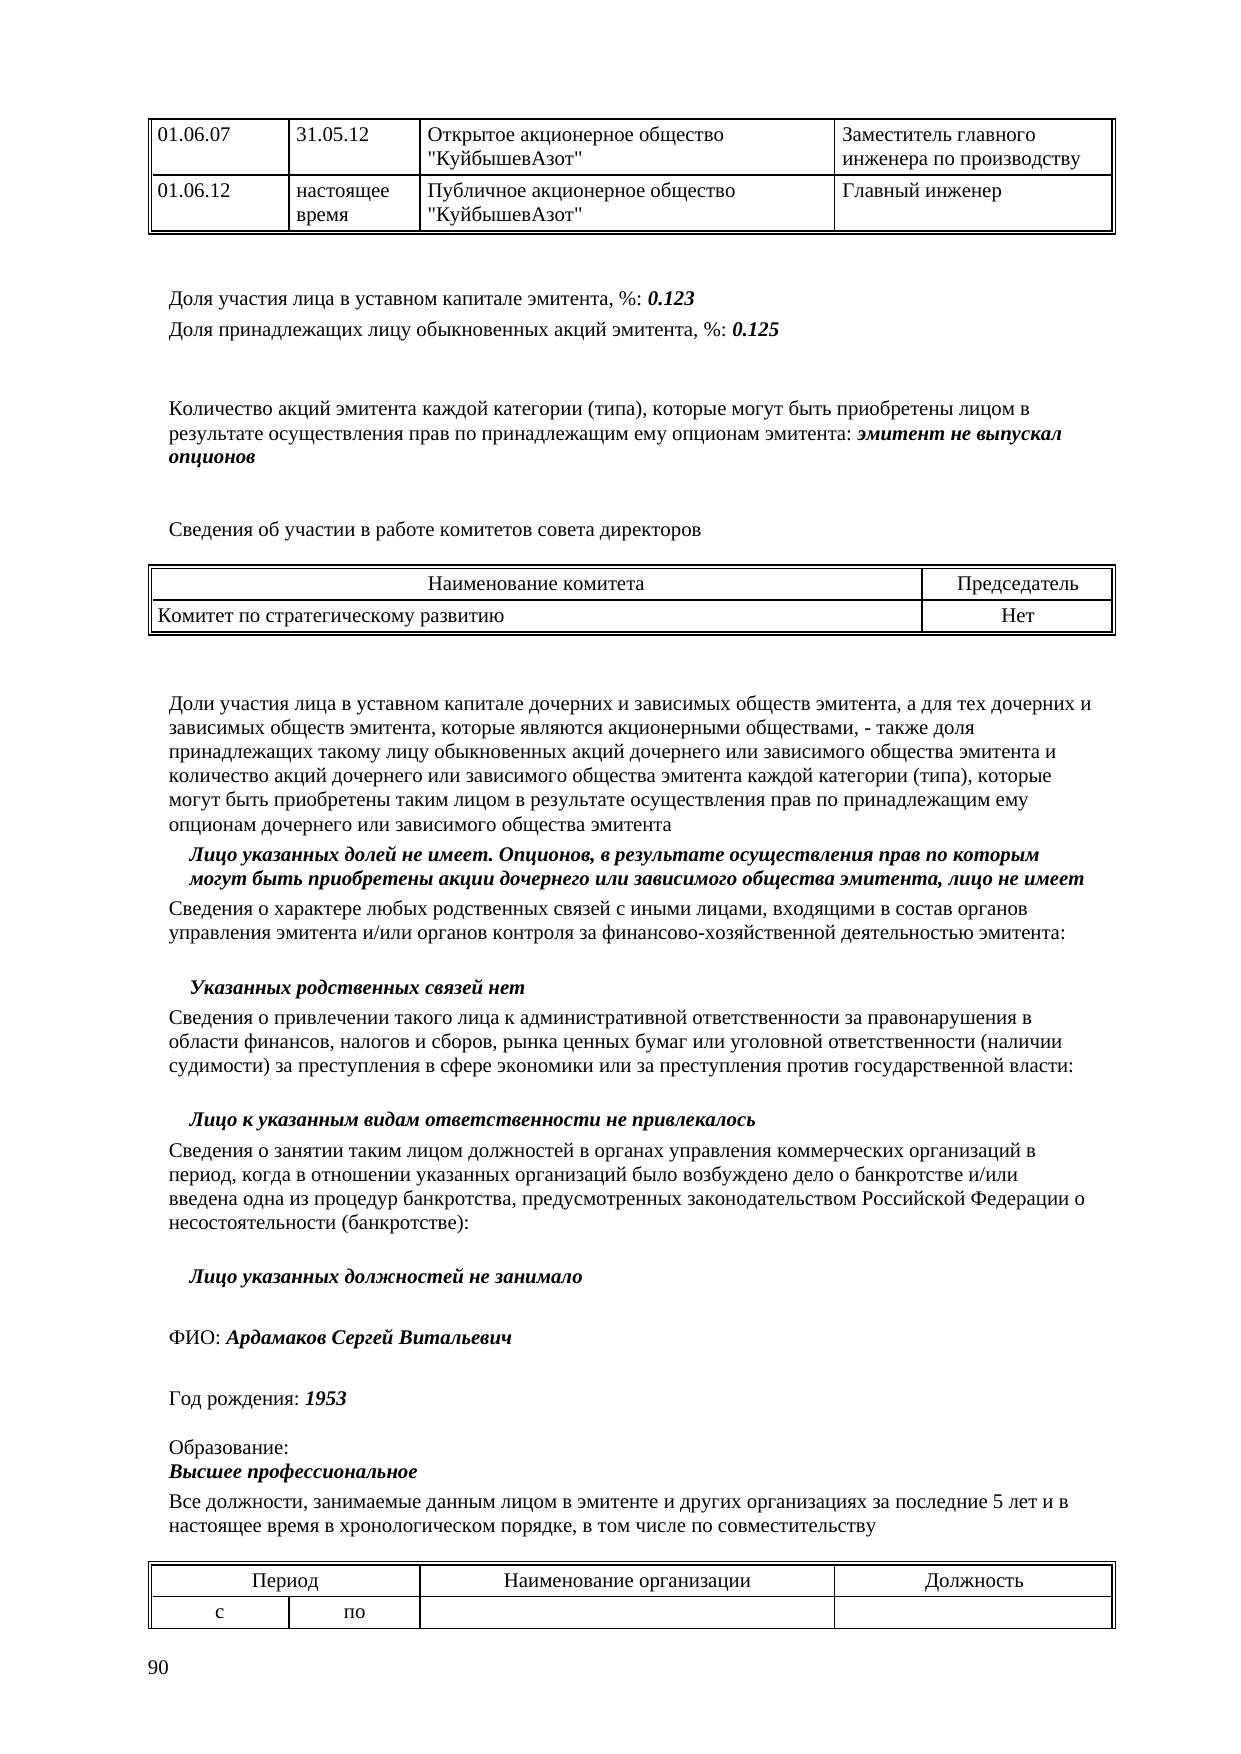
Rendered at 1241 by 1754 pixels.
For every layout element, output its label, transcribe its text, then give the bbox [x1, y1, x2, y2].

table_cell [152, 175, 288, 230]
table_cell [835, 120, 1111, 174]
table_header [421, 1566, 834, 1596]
subtitle Доли участия лица в уставном капитале дочерних и зависимых обществ эмитента, а для тех дочерних и зависимых обществ эмитента, которые являются акционерными обществами, - также доля принадлежащих такому лицу обыкновенных акций дочернего или зависимого общества эмитента и количество акций дочернего или зависимого общества эмитента каждой категории (типа), которые могут быть приобретены таким лицом в результате осуществления прав по принадлежащим ему опционам дочернего или зависимого общества эмитента [168, 691, 1092, 836]
text Сведения о характере любых родственных связей с иными лицами, входящими в состав органов управления эмитента и/или органов контроля за финансово-хозяйственной деятельностью эмитента: [168, 896, 1092, 968]
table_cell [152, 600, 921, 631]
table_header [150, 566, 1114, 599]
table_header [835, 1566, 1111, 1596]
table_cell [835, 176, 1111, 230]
text Год рождения: 1953 [168, 1386, 1092, 1409]
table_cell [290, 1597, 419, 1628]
text Количество акций эмитента каждой категории (типа), которые могут быть приобретены лицом в результате осуществления прав по принадлежащим ему опционам эмитента: эмитент не выпускал опционов [168, 396, 1092, 468]
text Доля принадлежащих лицу обыкновенных акций эмитента, %: 0.125 [168, 317, 1092, 341]
text Указанных родственных связей нет [189, 974, 1092, 999]
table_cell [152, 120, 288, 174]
text Лицо указанных должностей не занимало [189, 1264, 1092, 1288]
text Сведения о привлечении такого лица к административной ответственности за правонарушения в области финансов, налогов и сборов, рынка ценных бумаг или уголовной ответственности (наличии судимости) за преступления в сфере экономики или за преступления против государственной власти: [168, 1005, 1092, 1101]
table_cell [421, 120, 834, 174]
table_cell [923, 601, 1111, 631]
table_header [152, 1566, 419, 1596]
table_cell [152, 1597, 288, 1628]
text ФИО: Ардамаков Сергей Витальевич [168, 1325, 1092, 1349]
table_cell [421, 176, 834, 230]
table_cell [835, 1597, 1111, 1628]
text Доля участия лица в уставном капитале эмитента, %: 0.123 [168, 286, 1092, 310]
text Все должности, занимаемые данным лицом в эмитенте и других организациях за последние 5 лет и в настоящее время в хронологическом порядке, в том числе по совместительству [168, 1489, 1092, 1537]
text Лицо указанных долей не имеет. Опционов, в результате осуществления прав по которым могут быть приобретены акции дочернего или зависимого общества эмитента, лицо не имеет [189, 842, 1092, 890]
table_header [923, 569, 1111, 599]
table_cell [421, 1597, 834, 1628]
subtitle Cведения об участии в работе комитетов совета директоров [168, 517, 1092, 541]
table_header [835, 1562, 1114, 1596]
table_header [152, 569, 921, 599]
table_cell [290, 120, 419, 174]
text Образование: Высшее профессиональное [168, 1435, 1092, 1483]
text Лицо к указанным видам ответственности не привлекалось [189, 1107, 1092, 1131]
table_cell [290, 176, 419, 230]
text Сведения о занятии таким лицом должностей в органах управления коммерческих организаций в период, когда в отношении указанных организаций было возбуждено дело о банкротстве и/или введена одна из процедур банкротства, предусмотренных законодательством Российской Федерации о несостоятельности (банкротстве): [168, 1138, 1092, 1258]
